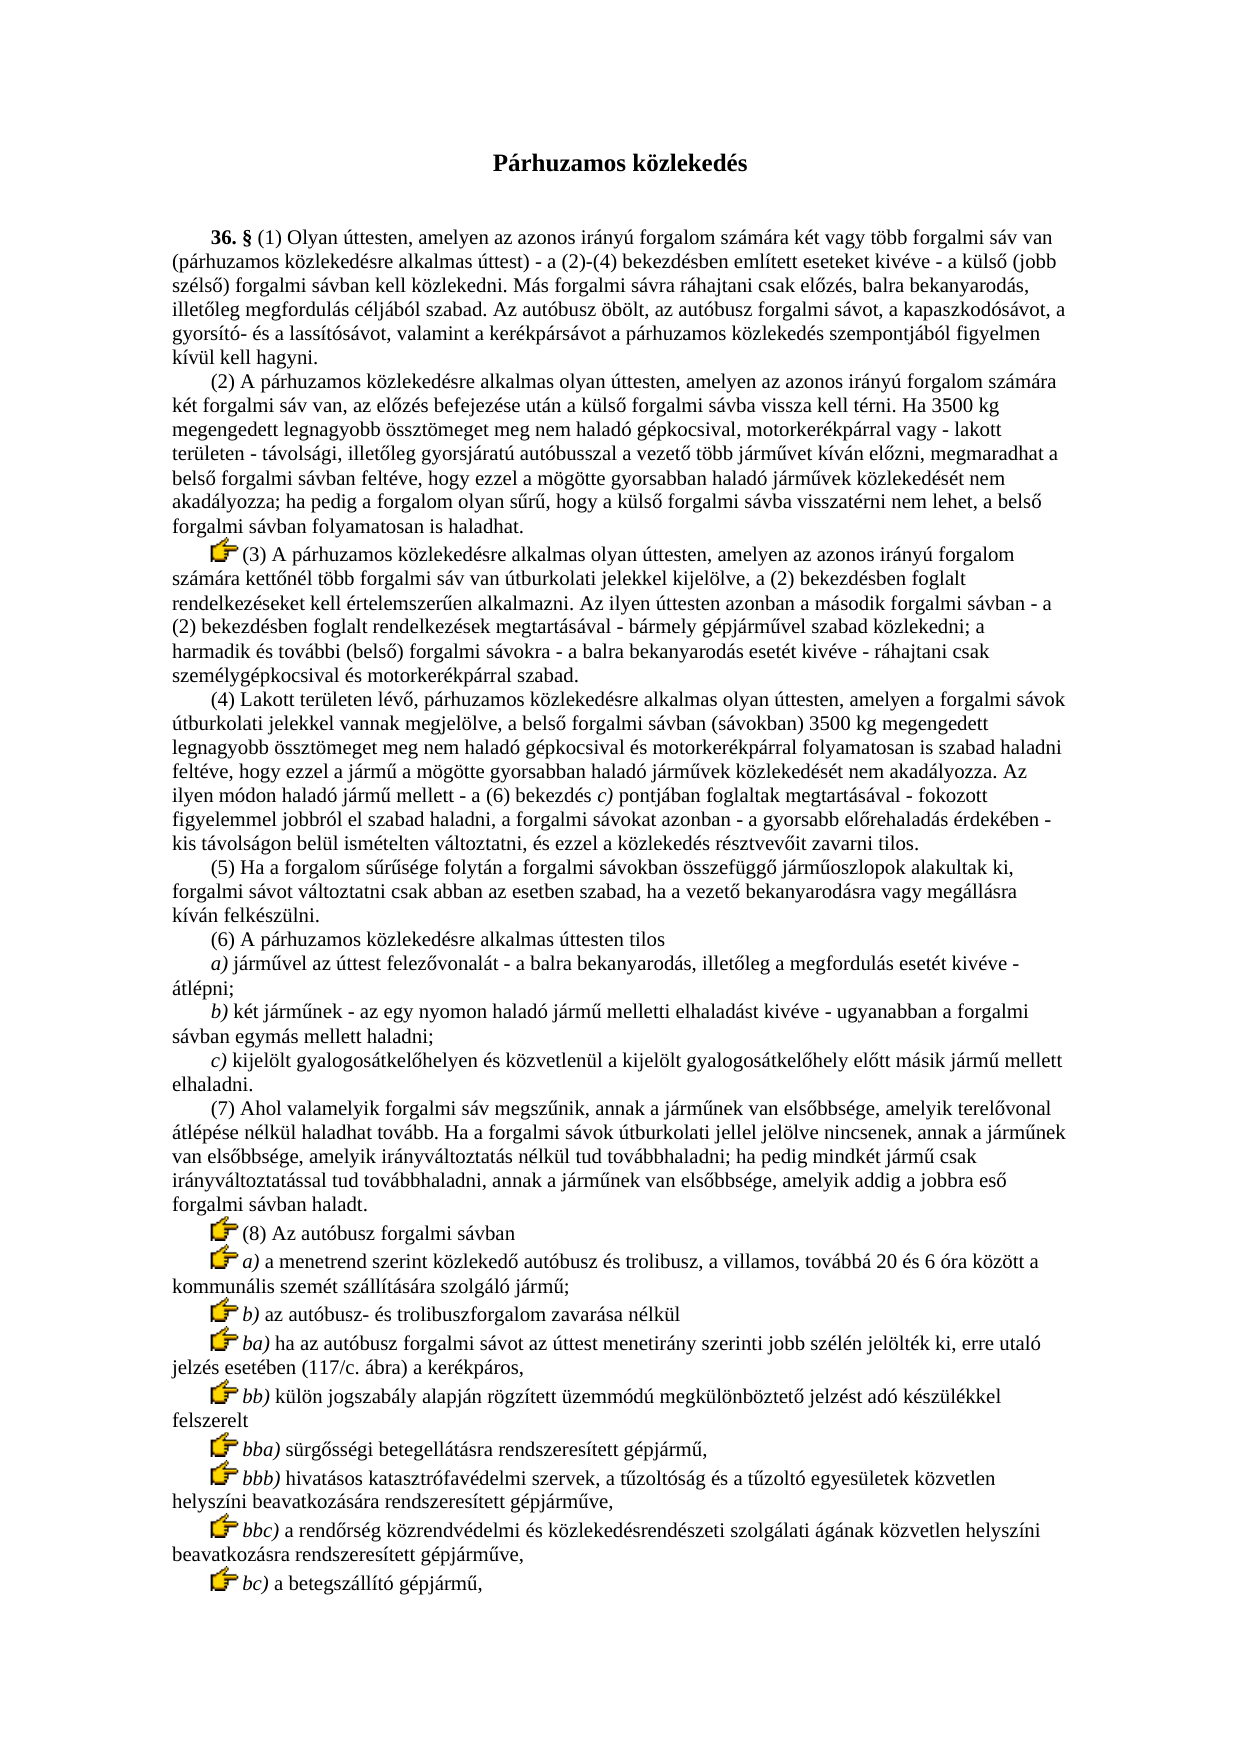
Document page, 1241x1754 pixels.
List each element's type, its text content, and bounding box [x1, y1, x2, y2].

text ba) ha az autóbusz forgalmi sávot az úttest menetirány szerinti jobb szélén jelölték ki, erre utaló jelzés esetében (117/c. ábra) a kerékpáros, [172, 1326, 1068, 1379]
text (7) Ahol valamelyik forgalmi sáv megszűnik, annak a járműnek van elsőbbsége, amelyik terelővonal átlépése nélkül haladhat tovább. Ha a forgalmi sávok útburkolati jellel jelölve nincsenek, annak a járműnek van elsőbbsége, amelyik irányváltoztatás nélkül tud továbbhaladni; ha pedig mindkét jármű csak irányváltoztatással tud továbbhaladni, annak a járműnek van elsőbbsége, amelyik addig a jobbra eső forgalmi sávban haladt. [172, 1096, 1068, 1216]
text 36. § (1) Olyan úttesten, amelyen az azonos irányú forgalom számára két vagy több forgalmi sáv van (párhuzamos közlekedésre alkalmas úttest) - a (2)-(4) bekezdésben említett eseteket kivéve - a külső (jobb szélső) forgalmi sávban kell közlekedni. Más forgalmi sávra ráhajtani csak előzés, balra bekanyarodás, illetőleg megfordulás céljából szabad. Az autóbusz öbölt, az autóbusz forgalmi sávot, a kapaszkodósávot, a gyorsító- és a lassítósávot, valamint a kerékpársávot a párhuzamos közlekedés szempontjából figyelmen kívül kell hagyni. [172, 225, 1068, 369]
text (3) A párhuzamos közlekedésre alkalmas olyan úttesten, amelyen az azonos irányú forgalom számára kettőnél több forgalmi sáv van útburkolati jelekkel kijelölve, a (2) bekezdésben foglalt rendelkezéseket kell értelemszerűen alkalmazni. Az ilyen úttesten azonban a második forgalmi sávban - a (2) bekezdésben foglalt rendelkezések megtartásával - bármely gépjárművel szabad közlekedni; a harmadik és további (belső) forgalmi sávokra - a balra bekanyarodás esetét kivéve - ráhajtani csak személygépkocsival és motorkerékpárral szabad. [172, 538, 1068, 687]
text c) kijelölt gyalogosátkelőhelyen és közvetlenül a kijelölt gyalogosátkelőhely előtt másik jármű mellett elhaladni. [172, 1048, 1068, 1096]
text bbc) a rendőrség közrendvédelmi és közlekedésrendészeti szolgálati ágának közvetlen helyszíni beavatkozásra rendszeresített gépjárműve, [172, 1513, 1068, 1566]
picture [210, 1216, 242, 1241]
text bb) külön jogszabály alapján rögzített üzemmódú megkülönböztető jelzést adó készülékkel felszerelt [172, 1379, 1068, 1432]
picture [210, 1297, 242, 1322]
text (4) Lakott területen lévő, párhuzamos közlekedésre alkalmas olyan úttesten, amelyen a forgalmi sávok útburkolati jelekkel vannak megjelölve, a belső forgalmi sávban (sávokban) 3500 kg megengedett legnagyobb össztömeget meg nem haladó gépkocsival és motorkerékpárral folyamatosan is szabad haladni feltéve, hogy ezzel a jármű a mögötte gyorsabban haladó járművek közlekedését nem akadályozza. Az ilyen módon haladó jármű mellett - a (6) bekezdés c) pontjában foglaltak megtartásával - fokozott figyelemmel jobbról el szabad haladni, a forgalmi sávokat azonban - a gyorsabb előrehaladás érdekében - kis távolságon belül ismételten változtatni, és ezzel a közlekedés résztvevőit zavarni tilos. [172, 687, 1068, 855]
text bba) sürgősségi betegellátásra rendszeresített gépjármű, [172, 1432, 1068, 1461]
text (5) Ha a forgalom sűrűsége folytán a forgalmi sávokban összefüggő járműoszlopok alakultak ki, forgalmi sávot változtatni csak abban az esetben szabad, ha a vezető bekanyarodásra vagy megállásra kíván felkészülni. [172, 855, 1068, 927]
text (2) A párhuzamos közlekedésre alkalmas olyan úttesten, amelyen az azonos irányú forgalom számára két forgalmi sáv van, az előzés befejezése után a külső forgalmi sávba vissza kell térni. Ha 3500 kg megengedett legnagyobb össztömeget meg nem haladó gépkocsival, motorkerékpárral vagy - lakott területen - távolsági, illetőleg gyorsjáratú autóbusszal a vezető több járművet kíván előzni, megmaradhat a belső forgalmi sávban feltéve, hogy ezzel a mögötte gyorsabban haladó járművek közlekedését nem akadályozza; ha pedig a forgalom olyan sűrű, hogy a külső forgalmi sávba visszatérni nem lehet, a belső forgalmi sávban folyamatosan is haladhat. [172, 369, 1068, 538]
text bbb) hivatásos katasztrófavédelmi szervek, a tűzoltóság és a tűzoltó egyesületek közvetlen helyszíni beavatkozására rendszeresített gépjárműve, [172, 1461, 1068, 1513]
text b) két járműnek - az egy nyomon haladó jármű melletti elhaladást kivéve - ugyanabban a forgalmi sávban egymás mellett haladni; [172, 999, 1068, 1048]
text a) a menetrend szerint közlekedő autóbusz és trolibusz, a villamos, továbbá 20 és 6 óra között a kommunális szemét szállítására szolgáló jármű; [172, 1245, 1068, 1298]
picture [210, 1244, 242, 1269]
picture [210, 1432, 242, 1457]
picture [210, 537, 242, 562]
picture [210, 1326, 242, 1351]
text a) járművel az úttest felezővonalát - a balra bekanyarodás, illetőleg a megfordulás esetét kivéve - átlépni; [172, 951, 1068, 999]
text bc) a betegszállító gépjármű, [172, 1566, 1068, 1595]
text (8) Az autóbusz forgalmi sávban [172, 1216, 1068, 1245]
text (6) A párhuzamos közlekedésre alkalmas úttesten tilos [172, 927, 1068, 951]
picture [210, 1379, 242, 1404]
picture [210, 1460, 242, 1485]
picture [210, 1513, 242, 1538]
text b) az autóbusz- és trolibuszforgalom zavarása nélkül [172, 1298, 1068, 1326]
text Párhuzamos közlekedés [172, 148, 1068, 176]
picture [210, 1566, 242, 1591]
